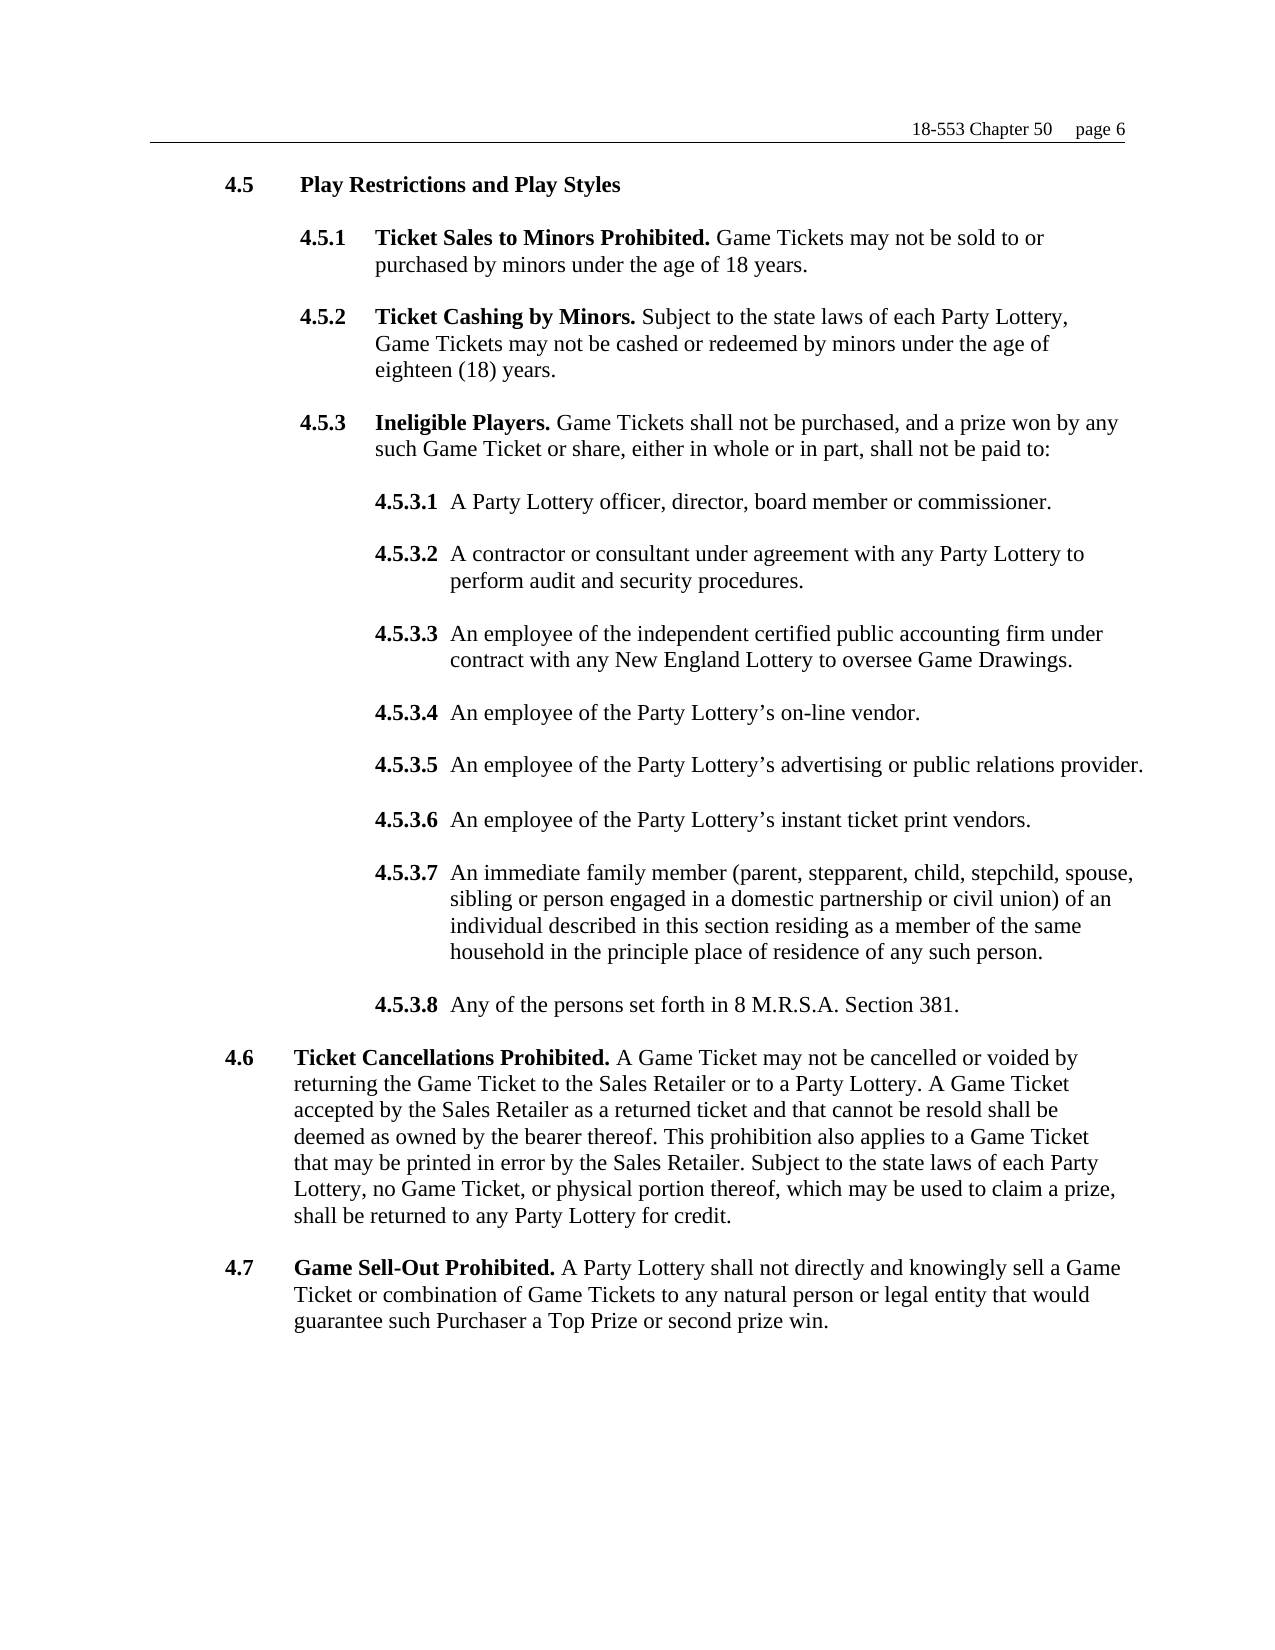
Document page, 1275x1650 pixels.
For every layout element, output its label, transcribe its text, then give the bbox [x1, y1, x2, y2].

list An employee of the Party Lottery’s advertising or public relations provider. [375, 751, 1153, 778]
text 4.5 Play Restrictions and Play Styles [225, 172, 1125, 198]
list Ticket Cancellations Prohibited. A Game Ticket may not be cancelled or voided by returning the Game Ticket to the Sales Retailer or to a Party Lottery. A Game Ticket accepted by the Sales Retailer as a returned ticket and that cannot be resold shall be deemed as owned by the bearer thereof. This prohibition also applies to a Game Ticket that may be printed in error by the Sales Retailer. Subject to the state laws of each Party Lottery, no Game Ticket, or physical portion thereof, which may be used to claim a prize, shall be returned to any Party Lottery for credit. [225, 1044, 1125, 1228]
list Game Sell-Out Prohibited. A Party Lottery shall not directly and knowingly sell a Game Ticket or combination of Game Tickets to any natural person or legal entity that would guarantee such Purchaser a Top Prize or second prize win. [225, 1254, 1125, 1333]
list Ineligible Players. Game Tickets shall not be purchased, and a prize won by any such Game Ticket or share, either in whole or in part, shall not be paid to: [300, 409, 1125, 461]
list Any of the persons set forth in 8 M.R.S.A. Section 381. [375, 991, 1125, 1017]
text 4.5.1 Ticket Sales to Minors Prohibited. Game Tickets may not be sold to or purchased by minors under the age of 18 years. [300, 224, 1125, 277]
list Ticket Cashing by Minors. Subject to the state laws of each Party Lottery, Game Tickets may not be cashed or redeemed by minors under the age of eighteen (18) years. [300, 303, 1125, 382]
list An employee of the Party Lottery’s on-line vendor. [375, 699, 1125, 725]
list An employee of the independent certified public accounting firm under contract with any New England Lottery to oversee Game Drawings. [375, 619, 1125, 672]
list An employee of the Party Lottery’s instant ticket print vendors. [375, 806, 1125, 833]
text 4.5.3.2 A contractor or consultant under agreement with any Party Lottery to perform audit and security procedures. [375, 541, 1125, 593]
text 4.5.3.1 A Party Lottery officer, director, board member or commissioner. [375, 488, 1125, 514]
list An immediate family member (parent, stepparent, child, stepchild, spouse, sibling or person engaged in a domestic partnership or civil union) of an individual described in this section residing as a member of the same household in the principle place of residence of any such person. [375, 859, 1134, 964]
